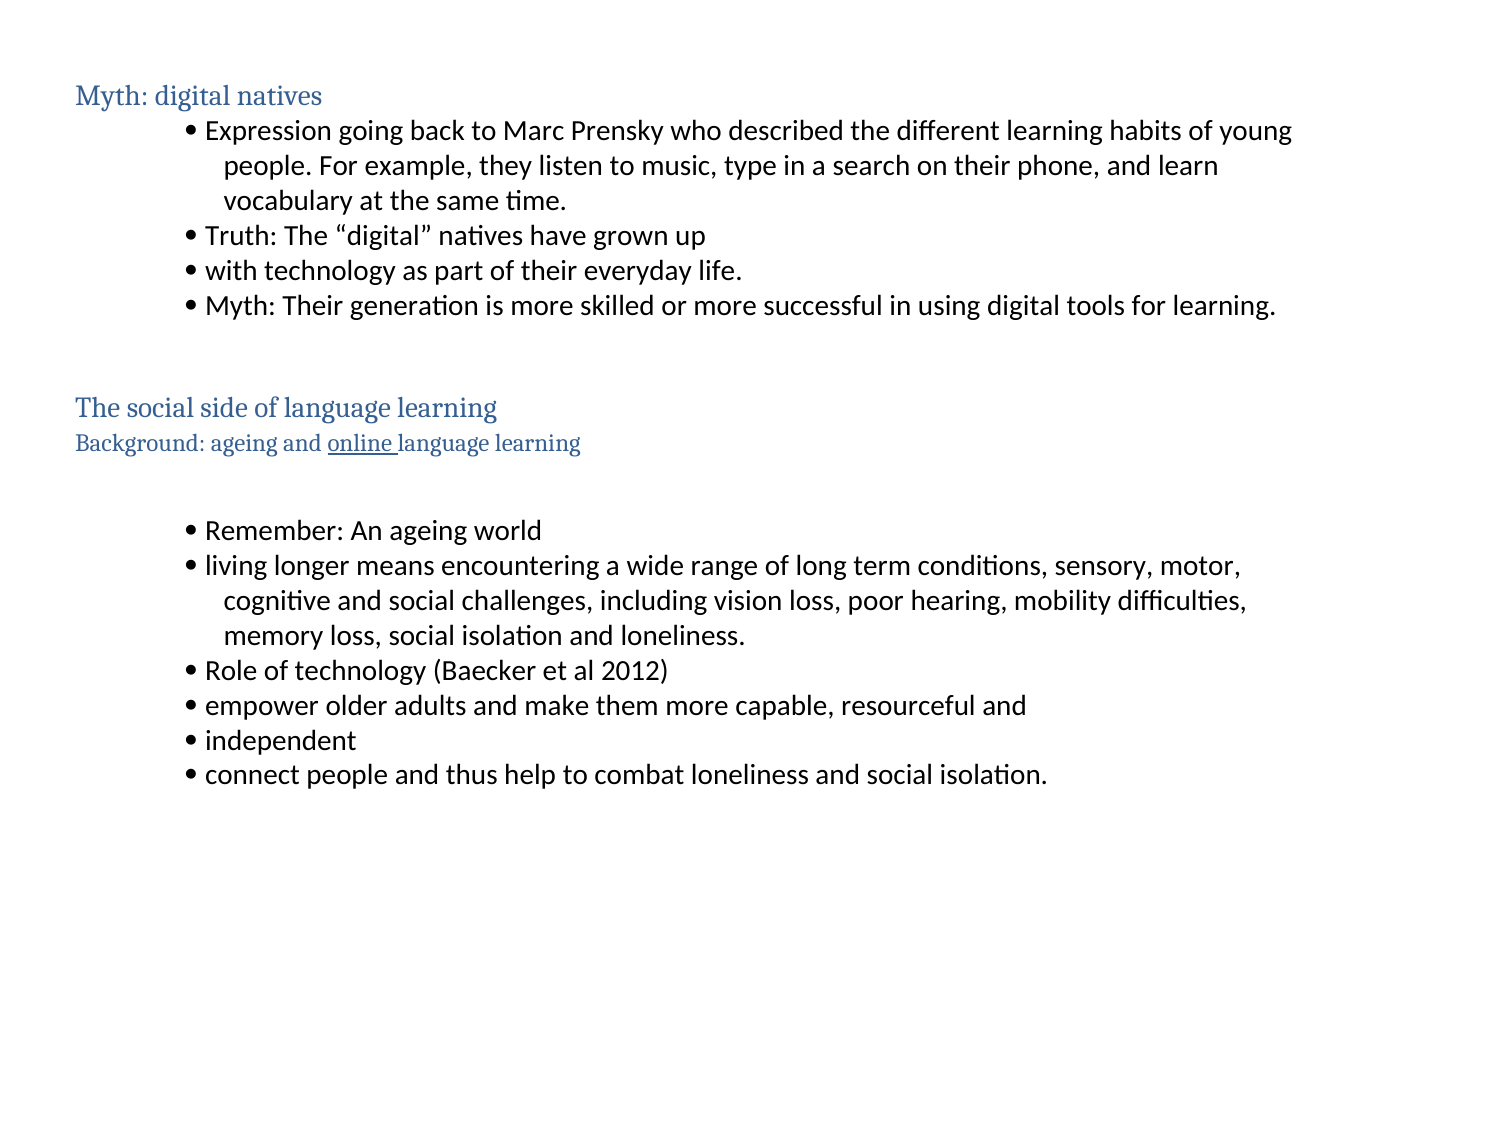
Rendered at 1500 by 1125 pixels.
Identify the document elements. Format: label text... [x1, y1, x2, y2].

list connect people and thus help to combat loneliness and social isolation. [186, 757, 1336, 792]
subtitle The social side of language learning [75, 391, 1425, 425]
list Remember: An ageing world [186, 512, 1336, 547]
list Truth: The “digital” natives have grown up [186, 218, 1336, 253]
list Role of technology (Baecker et al 2012) [186, 652, 1336, 687]
list Myth: Their generation is more skilled or more successful in using digital tools for learning. [186, 287, 1336, 322]
list living longer means encountering a wide range of long term conditions, sensory, motor, cognitive and social challenges, including vision loss, poor hearing, mobility difficulties, memory loss, social isolation and loneliness. [186, 547, 1336, 652]
list with technology as part of their everyday life. [186, 253, 1336, 287]
list independent [186, 722, 1336, 757]
list Expression going back to Marc Prensky who described the different learning habits of young people. For example, they listen to music, type in a search on their phone, and learn vocabulary at the same time. [186, 113, 1336, 218]
subtitle Myth: digital natives [75, 79, 1425, 113]
list empower older adults and make them more capable, resourceful and [186, 687, 1336, 722]
subtitle Background: ageing and online language learning [75, 429, 1425, 458]
